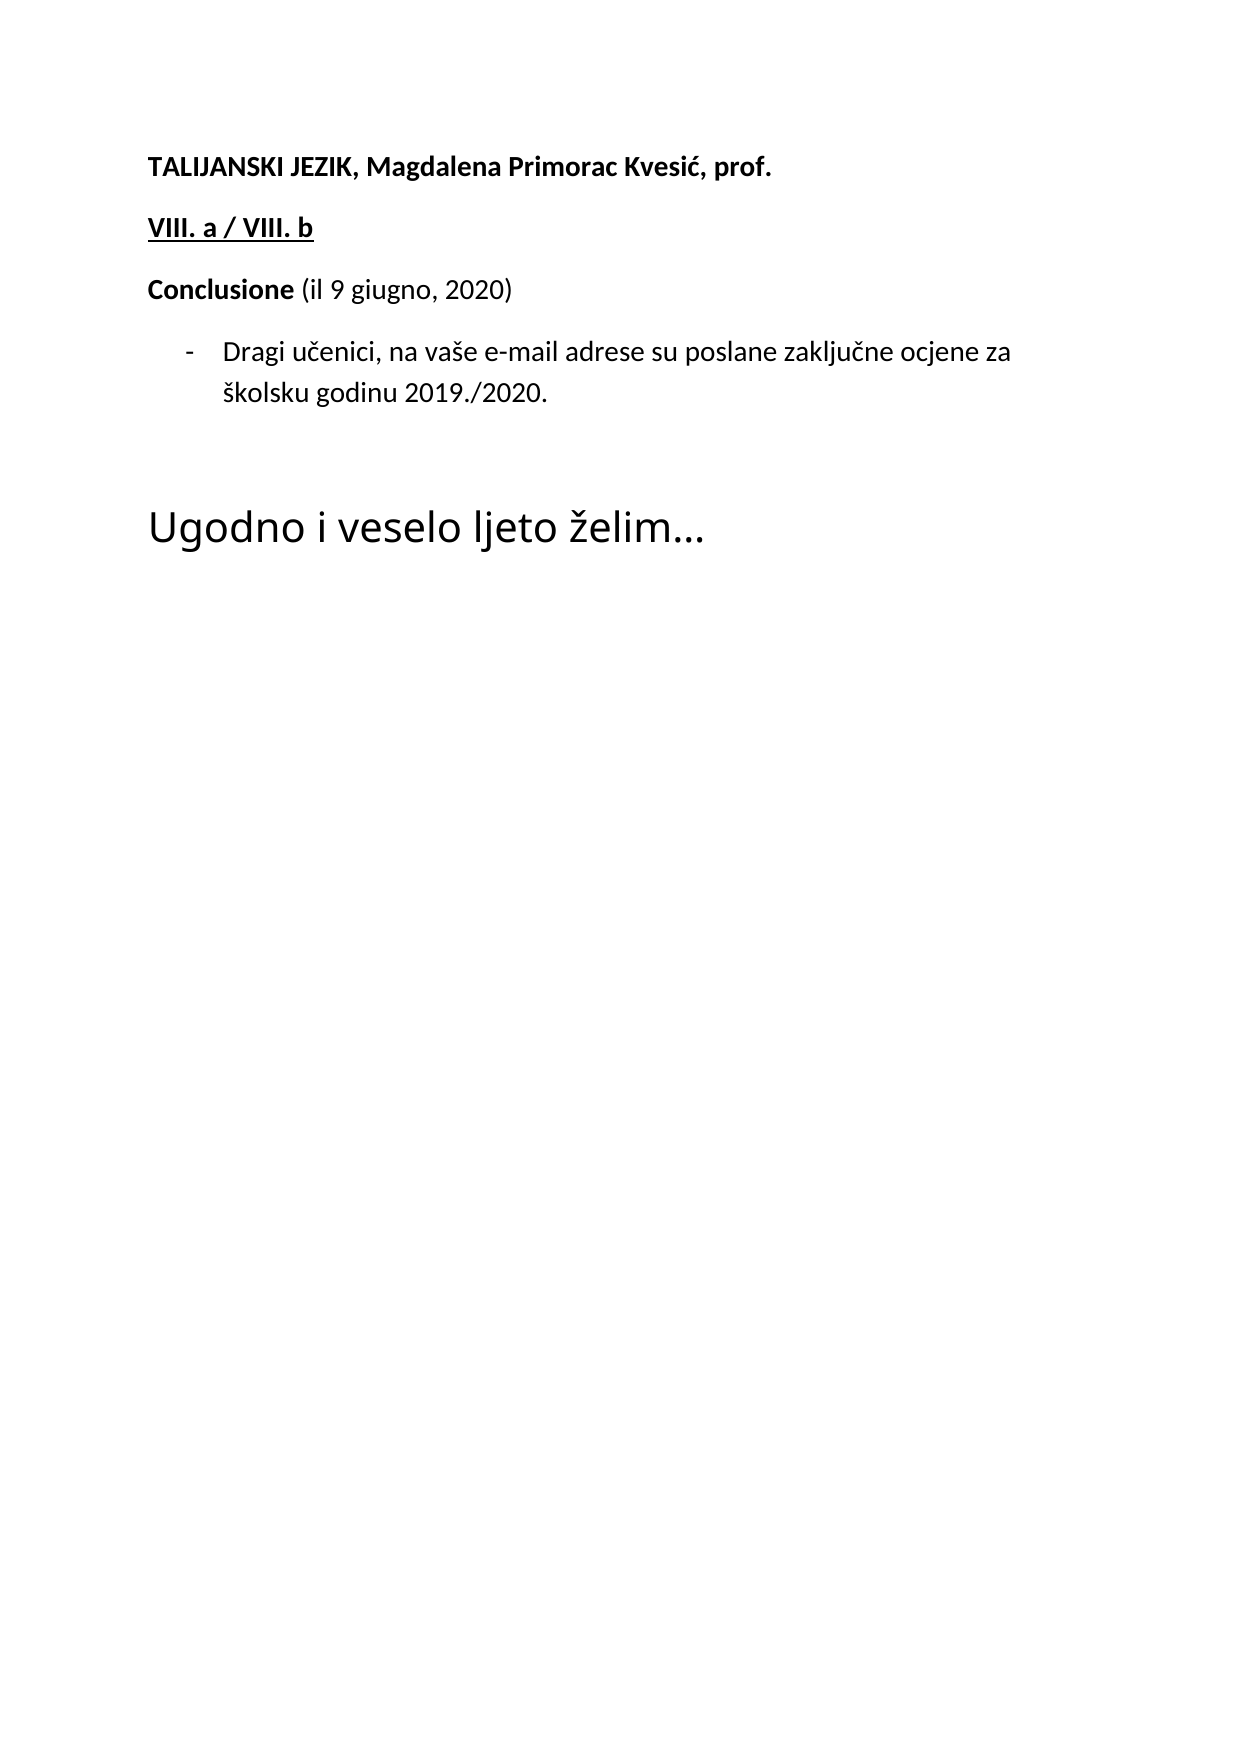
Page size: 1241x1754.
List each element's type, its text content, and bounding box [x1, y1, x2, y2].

text TALIJANSKI JEZIK, Magdalena Primorac Kvesić, prof. [148, 148, 1093, 183]
text Conclusione (il 9 giugno, 2020) [148, 271, 1093, 307]
text Ugodno i veselo ljeto želim… [148, 497, 1093, 554]
text VIII. a / VIII. b [148, 209, 1093, 245]
list Dragi učenici, na vaše e-mail adrese su poslane zaključne ocjene za školsku godinu 2019./2020. [185, 333, 1093, 409]
